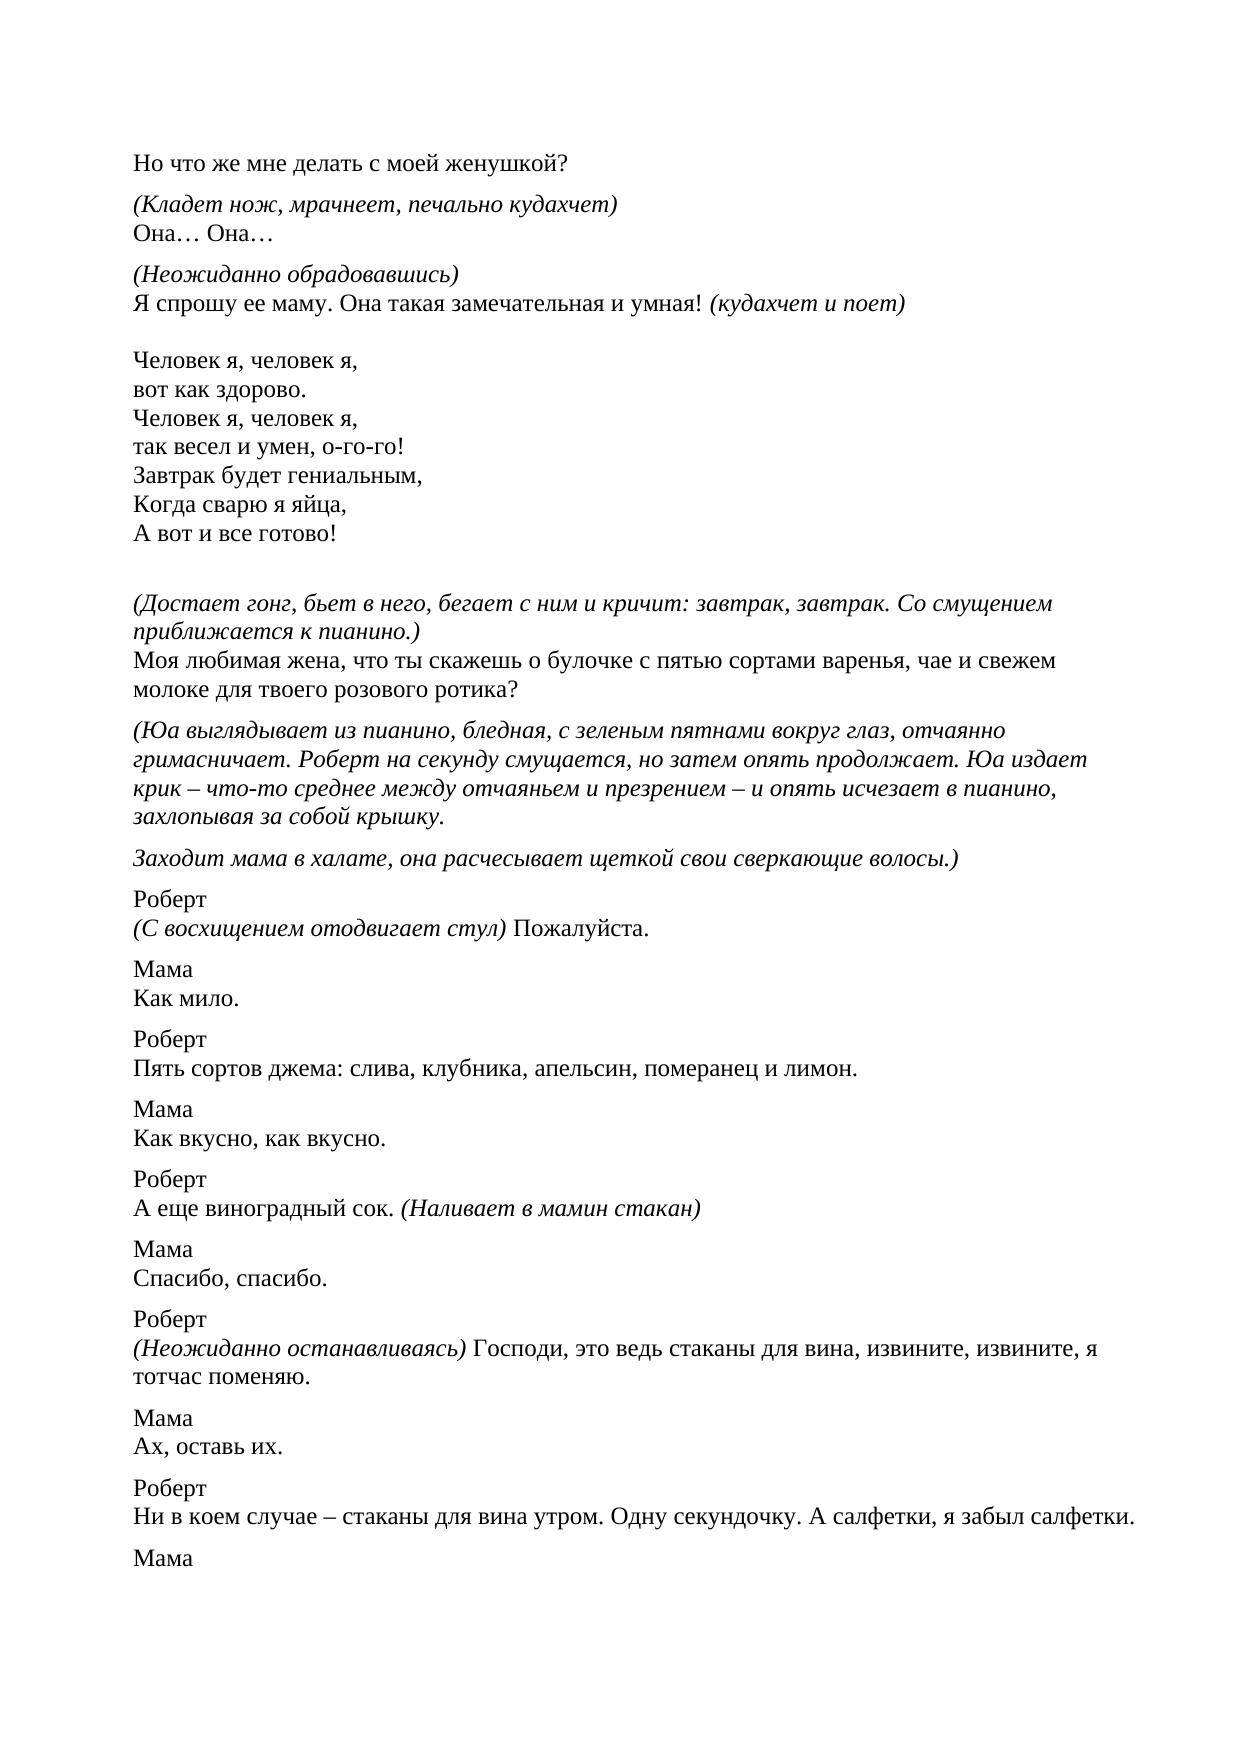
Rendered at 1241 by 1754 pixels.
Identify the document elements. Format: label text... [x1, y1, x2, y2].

text Роберт [133, 884, 1137, 913]
text Но что же мне делать с моей женушкой? [133, 148, 1137, 176]
text Роберт [133, 1164, 1137, 1193]
text Спасибо, спасибо. [133, 1263, 1137, 1291]
text Как мило. [133, 983, 1137, 1011]
text Роберт [133, 1473, 1137, 1501]
text Как вкусно, как вкусно. [133, 1123, 1137, 1151]
text Мама [133, 1094, 1137, 1123]
text Я спрошу ее маму. Она такая замечательная и умная! (кудахчет и поет) [133, 288, 1137, 316]
text (Достает гонг, бьет в него, бегает с ним и кричит: завтрак, завтрак. Со смущением приближается к пианино.) [133, 588, 1137, 645]
text (Неожиданно останавливаясь) Господи, это ведь стаканы для вина, извините, извините, я тотчас поменяю. [133, 1333, 1137, 1390]
text Заходит мама в халате, она расчесывает щеткой свои сверкающие волосы.) [133, 843, 1137, 871]
text (С восхищением отодвигает стул) Пожалуйста. [133, 913, 1137, 941]
text Ни в коем случае – стаканы для вина утром. Одну секундочку. А салфетки, я забыл салфетки. [133, 1501, 1137, 1530]
text Мама [133, 1234, 1137, 1263]
text Роберт [133, 1024, 1137, 1053]
text Когда сварю я яйца, [133, 489, 1137, 518]
text (Кладет нож, мрачнеет, печально кудахчет) [133, 189, 1137, 218]
text Моя любимая жена, что ты скажешь о булочке с пятью сортами варенья, чае и свежем молоке для твоего розового ротика? [133, 645, 1137, 703]
text Она… Она… [133, 218, 1137, 246]
text А вот и все готово! [133, 518, 1137, 546]
text (Юа выглядывает из пианино, бледная, с зеленым пятнами вокруг глаз, отчаянно гримасничает. Роберт на секунду смущается, но затем опять продолжает. Юа издает крик – что-то среднее между отчаяньем и презрением – и опять исчезает в пианино, захлопывая за собой крышку. [133, 715, 1137, 830]
text Пять сортов джема: слива, клубника, апельсин, померанец и лимон. [133, 1053, 1137, 1081]
text (Неожиданно обрадовавшись) [133, 259, 1137, 288]
text Мама [133, 954, 1137, 983]
text Ах, оставь их. [133, 1431, 1137, 1460]
text Человек я, человек я, вот как здорово. Человек я, человек я, так весел и умен, о-го-го! Завтрак будет гениальным, [133, 345, 1137, 489]
text А еще виноградный сок. (Наливает в мамин стакан) [133, 1193, 1137, 1221]
text Мама [133, 1403, 1137, 1431]
text Мама [133, 1543, 1137, 1571]
text Роберт [133, 1304, 1137, 1333]
